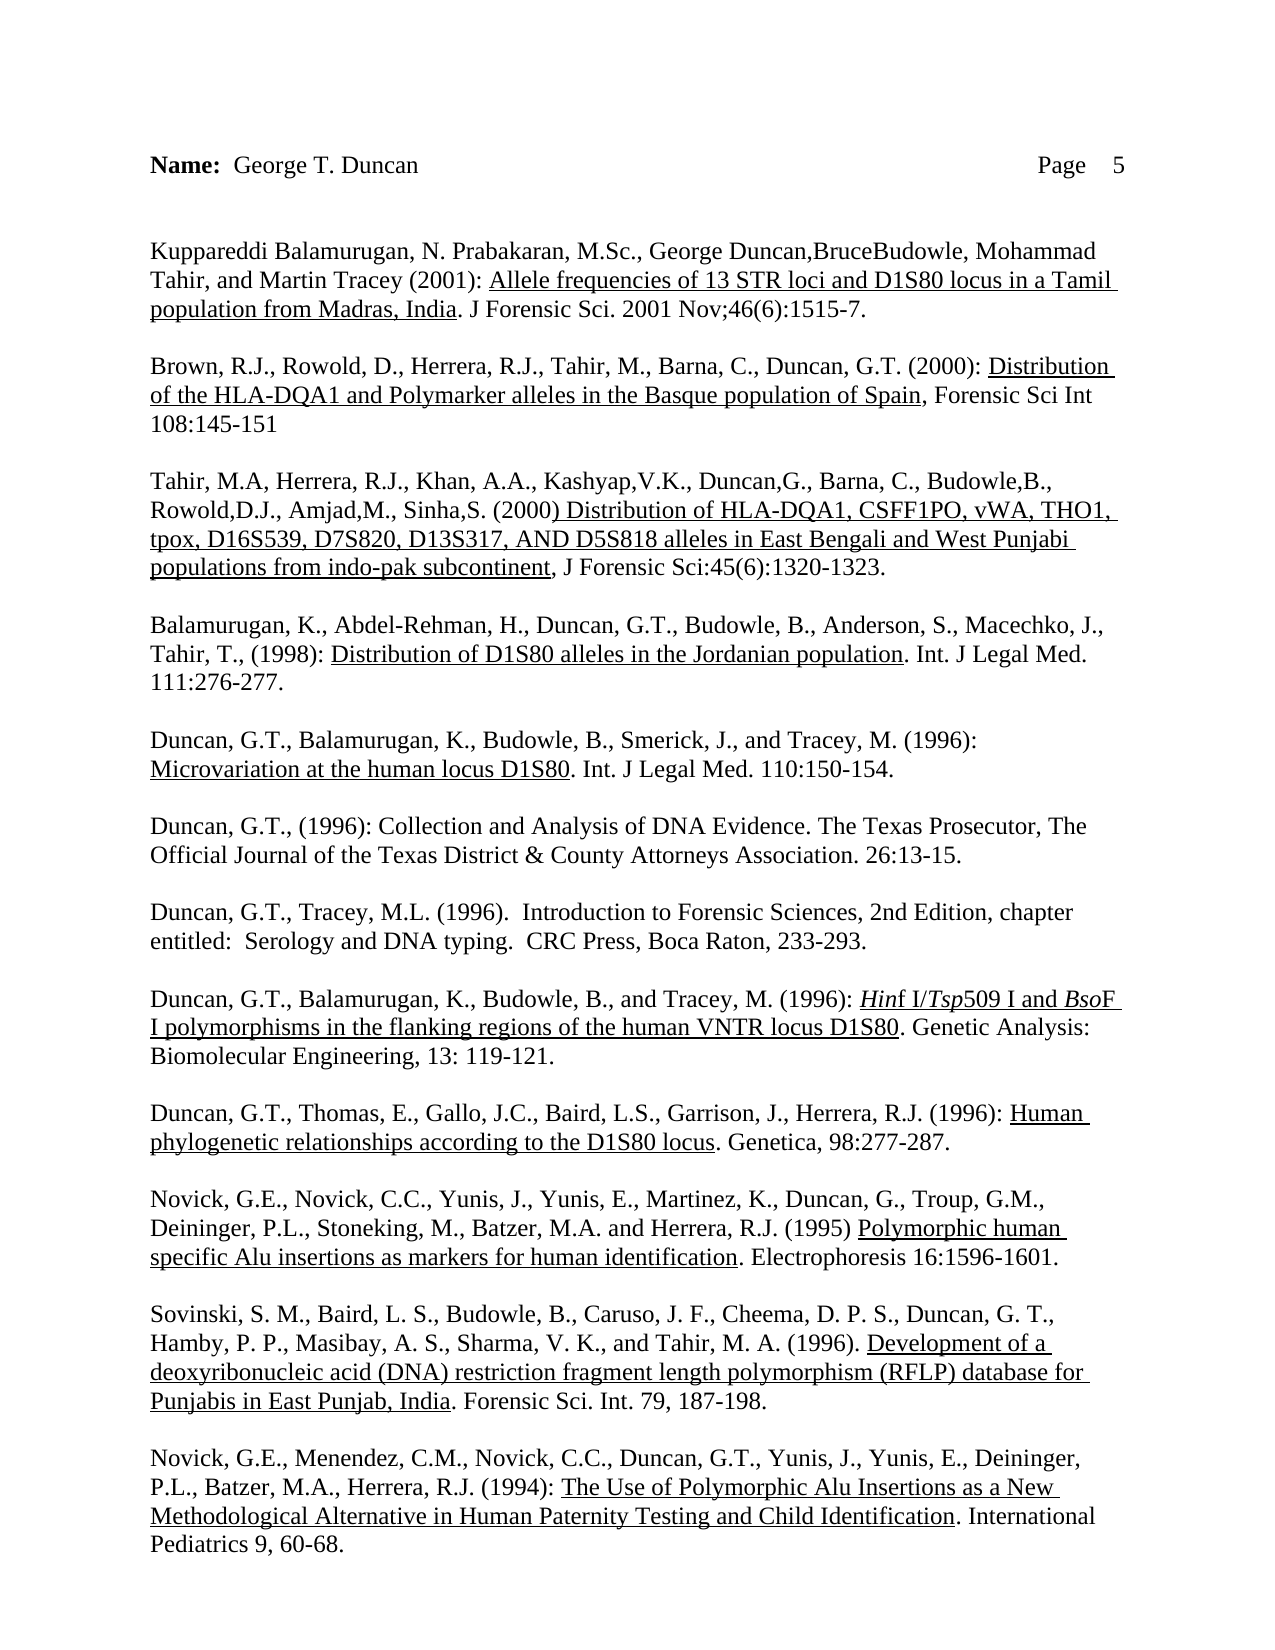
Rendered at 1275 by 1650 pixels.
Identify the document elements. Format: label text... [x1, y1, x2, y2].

text Kuppareddi Balamurugan, N. Prabakaran, M.Sc., George Duncan,BruceBudowle, Mohammad Tahir, and Martin Tracey (2001): Allele frequencies of 13 STR loci and D1S80 locus in a Tamil population from Madras, India. J Forensic Sci. 2001 Nov;46(6):1515-7. [150, 236, 1125, 322]
text Duncan, G.T., Thomas, E., Gallo, J.C., Baird, L.S., Garrison, J., Herrera, R.J. (1996): Human phylogenetic relationships according to the D1S80 locus. Genetica, 98:277-287. [150, 1098, 1125, 1156]
text Brown, R.J., Rowold, D., Herrera, R.J., Tahir, M., Barna, C., Duncan, G.T. (2000): Distribution of the HLA-DQA1 and Polymarker alleles in the Basque population of Spain, Forensic Sci Int 108:145-151 [150, 351, 1125, 437]
text Novick, G.E., Novick, C.C., Yunis, J., Yunis, E., Martinez, K., Duncan, G., Troup, G.M., Deininger, P.L., Stoneking, M., Batzer, M.A. and Herrera, R.J. (1995) Polymorphic human specific Alu insertions as markers for human identification. Electrophoresis 16:1596-1601. [150, 1184, 1125, 1271]
text Duncan, G.T., Balamurugan, K., Budowle, B., Smerick, J., and Tracey, M. (1996): Microvariation at the human locus D1S80. Int. J Legal Med. 110:150-154. [150, 725, 1125, 782]
text Duncan, G.T., Tracey, M.L. (1996). Introduction to Forensic Sciences, 2nd Edition, chapter entitled: Serology and DNA typing. CRC Press, Boca Raton, 233-293. [150, 897, 1125, 955]
text Novick, G.E., Menendez, C.M., Novick, C.C., Duncan, G.T., Yunis, J., Yunis, E., Deininger, P.L., Batzer, M.A., Herrera, R.J. (1994): The Use of Polymorphic Alu Insertions as a New Methodological Alternative in Human Paternity Testing and Child Identification. International Pediatrics 9, 60-68. [150, 1443, 1125, 1558]
text Balamurugan, K., Abdel-Rehman, H., Duncan, G.T., Budowle, B., Anderson, S., Macechko, J., Tahir, T., (1998): Distribution of D1S80 alleles in the Jordanian population. Int. J Legal Med. 111:276-277. [150, 610, 1125, 696]
text Duncan, G.T., (1996): Collection and Analysis of DNA Evidence. The Texas Prosecutor, The Official Journal of the Texas District & County Attorneys Association. 26:13-15. [150, 811, 1125, 869]
text Duncan, G.T., Balamurugan, K., Budowle, B., and Tracey, M. (1996): Hinf I/Tsp509 I and BsoF I polymorphisms in the flanking regions of the human VNTR locus D1S80. Genetic Analysis: Biomolecular Engineering, 13: 119-121. [150, 984, 1125, 1070]
text Tahir, M.A, Herrera, R.J., Khan, A.A., Kashyap,V.K., Duncan,G., Barna, C., Budowle,B., Rowold,D.J., Amjad,M., Sinha,S. (2000) Distribution of HLA-DQA1, CSFF1PO, vWA, THO1, tpox, D16S539, D7S820, D13S317, AND D5S818 alleles in East Bengali and West Punjabi populations from indo-pak subcontinent, J Forensic Sci:45(6):1320-1323. [150, 466, 1125, 581]
text Sovinski, S. M., Baird, L. S., Budowle, B., Caruso, J. F., Cheema, D. P. S., Duncan, G. T., Hamby, P. P., Masibay, A. S., Sharma, V. K., and Tahir, M. A. (1996). Development of a deoxyribonucleic acid (DNA) restriction fragment length polymorphism (RFLP) database for Punjabis in East Punjab, India. Forensic Sci. Int. 79, 187-198. [150, 1299, 1125, 1414]
